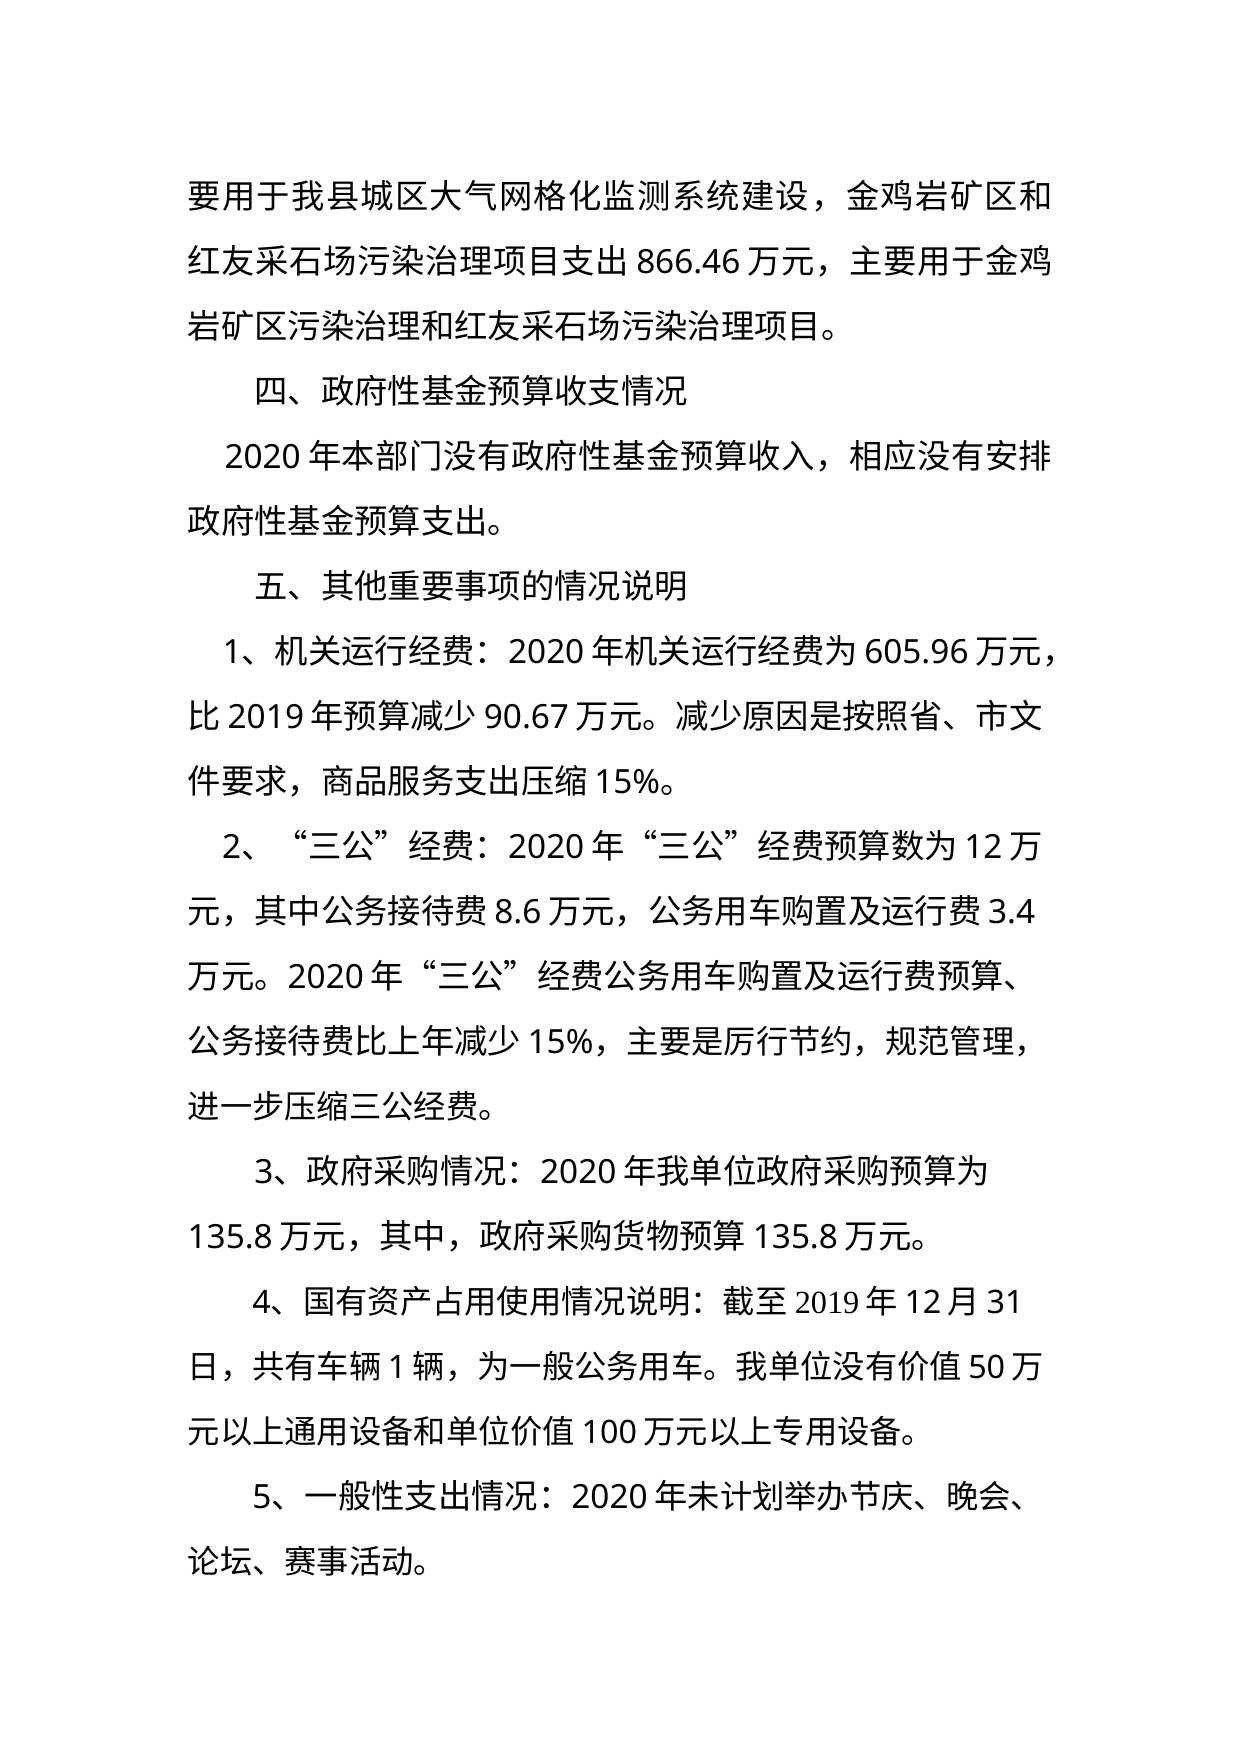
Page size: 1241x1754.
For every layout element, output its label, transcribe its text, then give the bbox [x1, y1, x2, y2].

text 3、政府采购情况：2020年我单位政府采购预算为135.8万元，其中，政府采购货物预算135.8万元。 [187, 1137, 1053, 1267]
text 5、一般性支出情况：2020年未计划举办节庆、晚会、论坛、赛事活动。 [187, 1462, 1053, 1592]
text 2020年本部门没有政府性基金预算收入，相应没有安排政府性基金预算支出。 [187, 422, 1053, 552]
list 四、政府性基金预算收支情况 [187, 357, 1053, 422]
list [187, 162, 1053, 357]
text 2、“三公”经费：2020年“三公”经费预算数为12万元，其中公务接待费8.6万元，公务用车购置及运行费3.4万元。2020年“三公”经费公务用车购置及运行费预算、公务接待费比上年减少15%，主要是厉行节约，规范管理，进一步压缩三公经费。 [187, 812, 1053, 1137]
text 五、其他重要事项的情况说明 [187, 552, 1053, 617]
text 4、国有资产占用使用情况说明：截至 2019年12月31日，共有车辆1辆，为一般公务用车。我单位没有价值50万元以上通用设备和单位价值100万元以上专用设备。 [187, 1267, 1053, 1462]
text 1、机关运行经费：2020年机关运行经费为605.96万元，比2019年预算减少90.67万元。减少原因是按照省、市文件要求，商品服务支出压缩15%。 [187, 617, 1053, 812]
